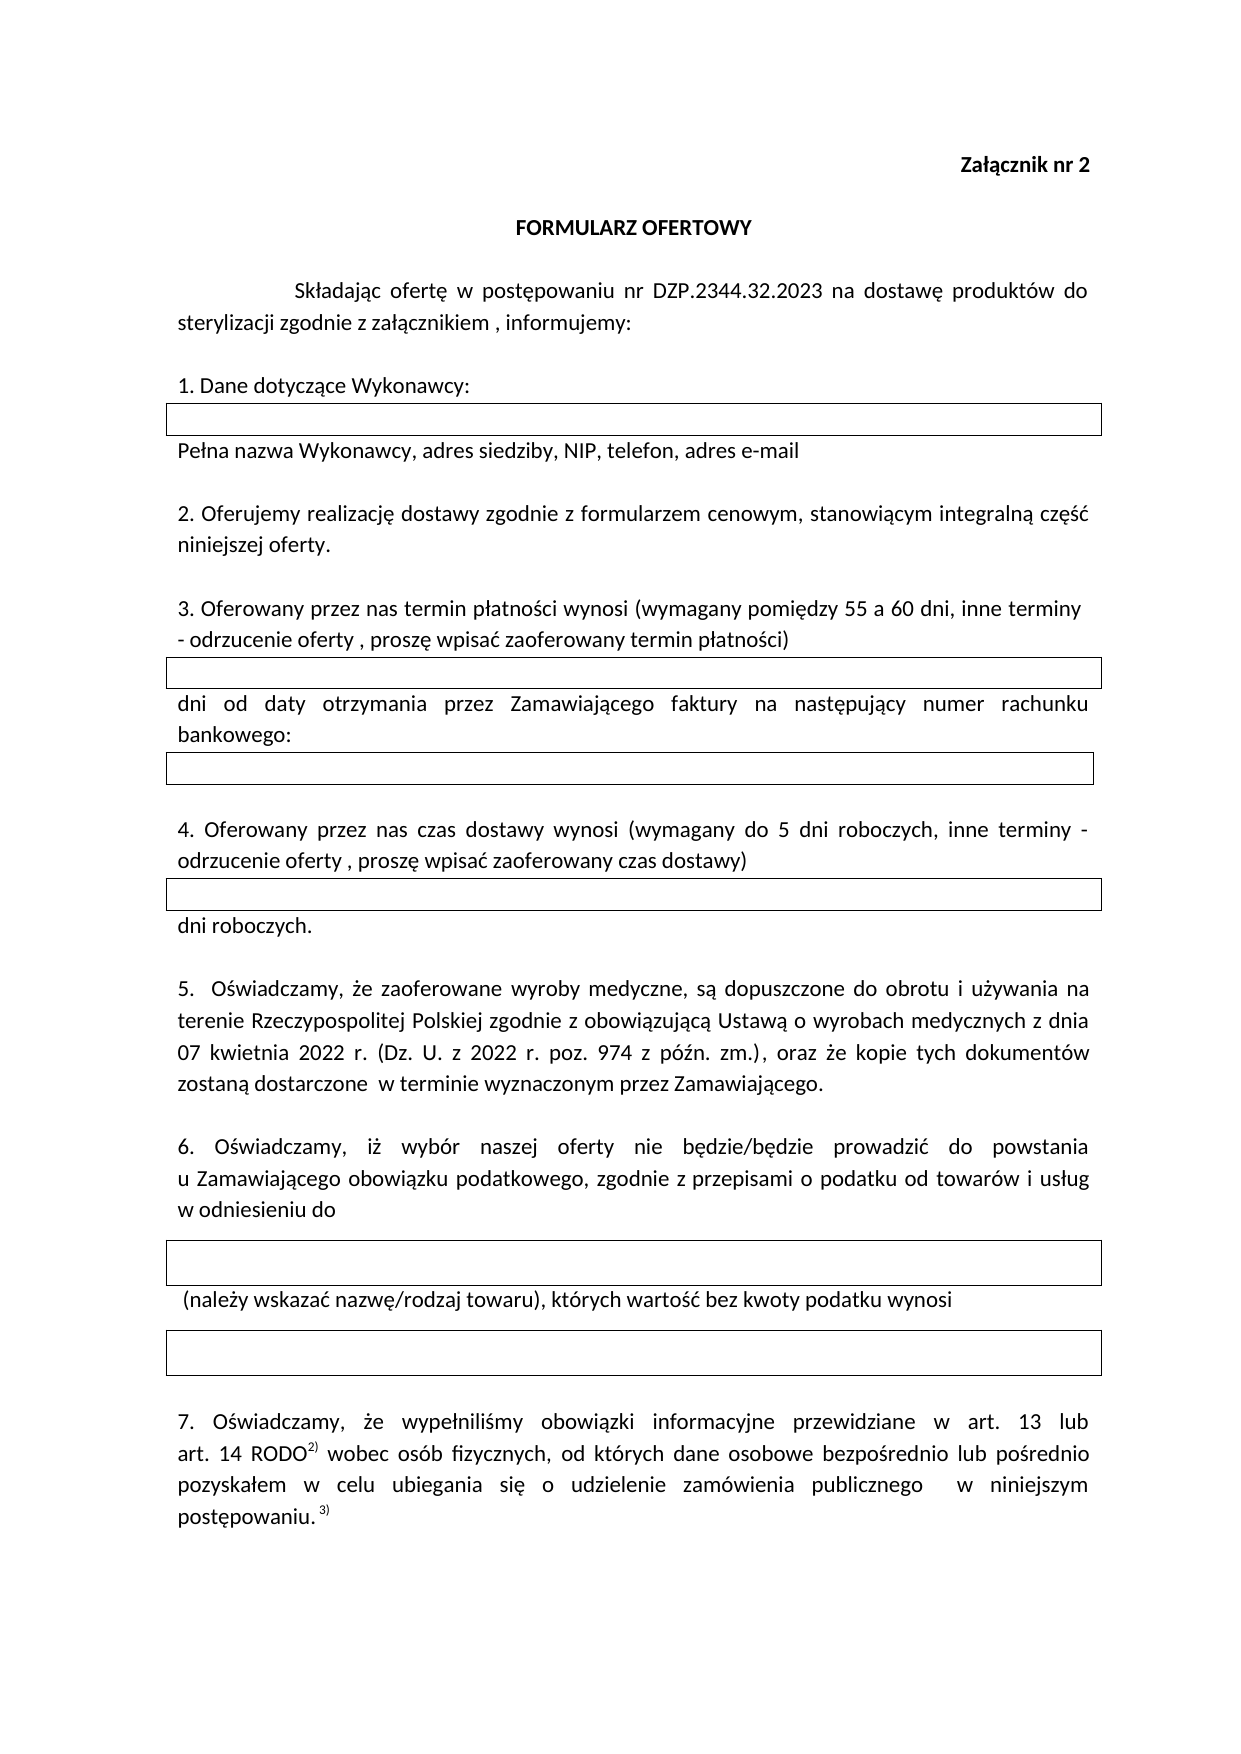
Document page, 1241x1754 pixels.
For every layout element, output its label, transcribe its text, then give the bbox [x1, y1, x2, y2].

text 7. Oświadczamy, że wypełniliśmy obowiązki informacyjne przewidziane w art. 13 lub art. 14 RODO2) wobec osób fizycznych, od których dane osobowe bezpośrednio lub pośrednio pozyskałem w celu ubiegania się o udzielenie zamówienia publicznego w niniejszym postępowaniu. 3) [177, 1407, 1090, 1530]
text 3. Oferowany przez nas termin płatności wynosi (wymagany pomiędzy 60 dni, inne terminy - odrzucenie oferty , proszę wpisać zaoferowany termin płatności) [177, 594, 1090, 653]
text (należy wskazać nazwę/rodzaj towaru), których wartość bez kwoty podatku wynosi [177, 1286, 1090, 1313]
table_header [167, 404, 1101, 435]
text 2. Oferujemy realizację dostawy zgodnie z formularzem cenowym, stanowiącym integralną część niniejszej oferty. [177, 499, 1090, 559]
text dni od daty otrzymania przez Zamawiającego faktury na następujący numer rachunku bankowego: [177, 689, 1090, 748]
table_header [167, 658, 1101, 688]
table_header [167, 1241, 1101, 1284]
text dni roboczych. [177, 911, 1090, 939]
text FORMULARZ OFERTOWY [177, 213, 1090, 241]
text 6. Oświadczamy, iż wybór naszej oferty nie będzie/będzie prowadzić do powstania u Zamawiającego obowiązku podatkowego, zgodnie z przepisami o podatku od towarów i usług w odniesieniu do [177, 1132, 1090, 1223]
text Załącznik nr 2 [177, 150, 1090, 178]
text 1. Dane dotyczące Wykonawcy: [177, 371, 1090, 399]
text Składając ofertę w postępowaniu nr DZP.2344.32.2023 na dostawę produktów do sterylizacji zgodnie z załącznikiem , informujemy: [177, 276, 1090, 336]
table_header [167, 753, 1093, 784]
text 5. Oświadczamy, że zaoferowane wyroby medyczne, są dopuszczone do obrotu i używania na terenie Rzeczypospolitej Polskiej zgodnie z obowiązującą Ustawą o wyrobach medycznych z dnia 07 kwietnia 2022 r. (Dz. U. z 2022 r. poz. 974 z późn. zm.), oraz że kopie tych dokumentów zostaną dostarczone w terminie wyznaczonym przez Zamawiającego. [177, 974, 1090, 1097]
text Pełna nazwa Wykonawcy, adres siedziby, NIP, telefon, adres e-mail [177, 436, 1090, 464]
text 4. Oferowany przez nas czas dostawy wynosi (wymagany do 5 dni roboczych, inne terminy - odrzucenie oferty , proszę wpisać zaoferowany czas dostawy) [177, 815, 1090, 874]
table_header [167, 1331, 1101, 1374]
table_header [167, 879, 1101, 910]
